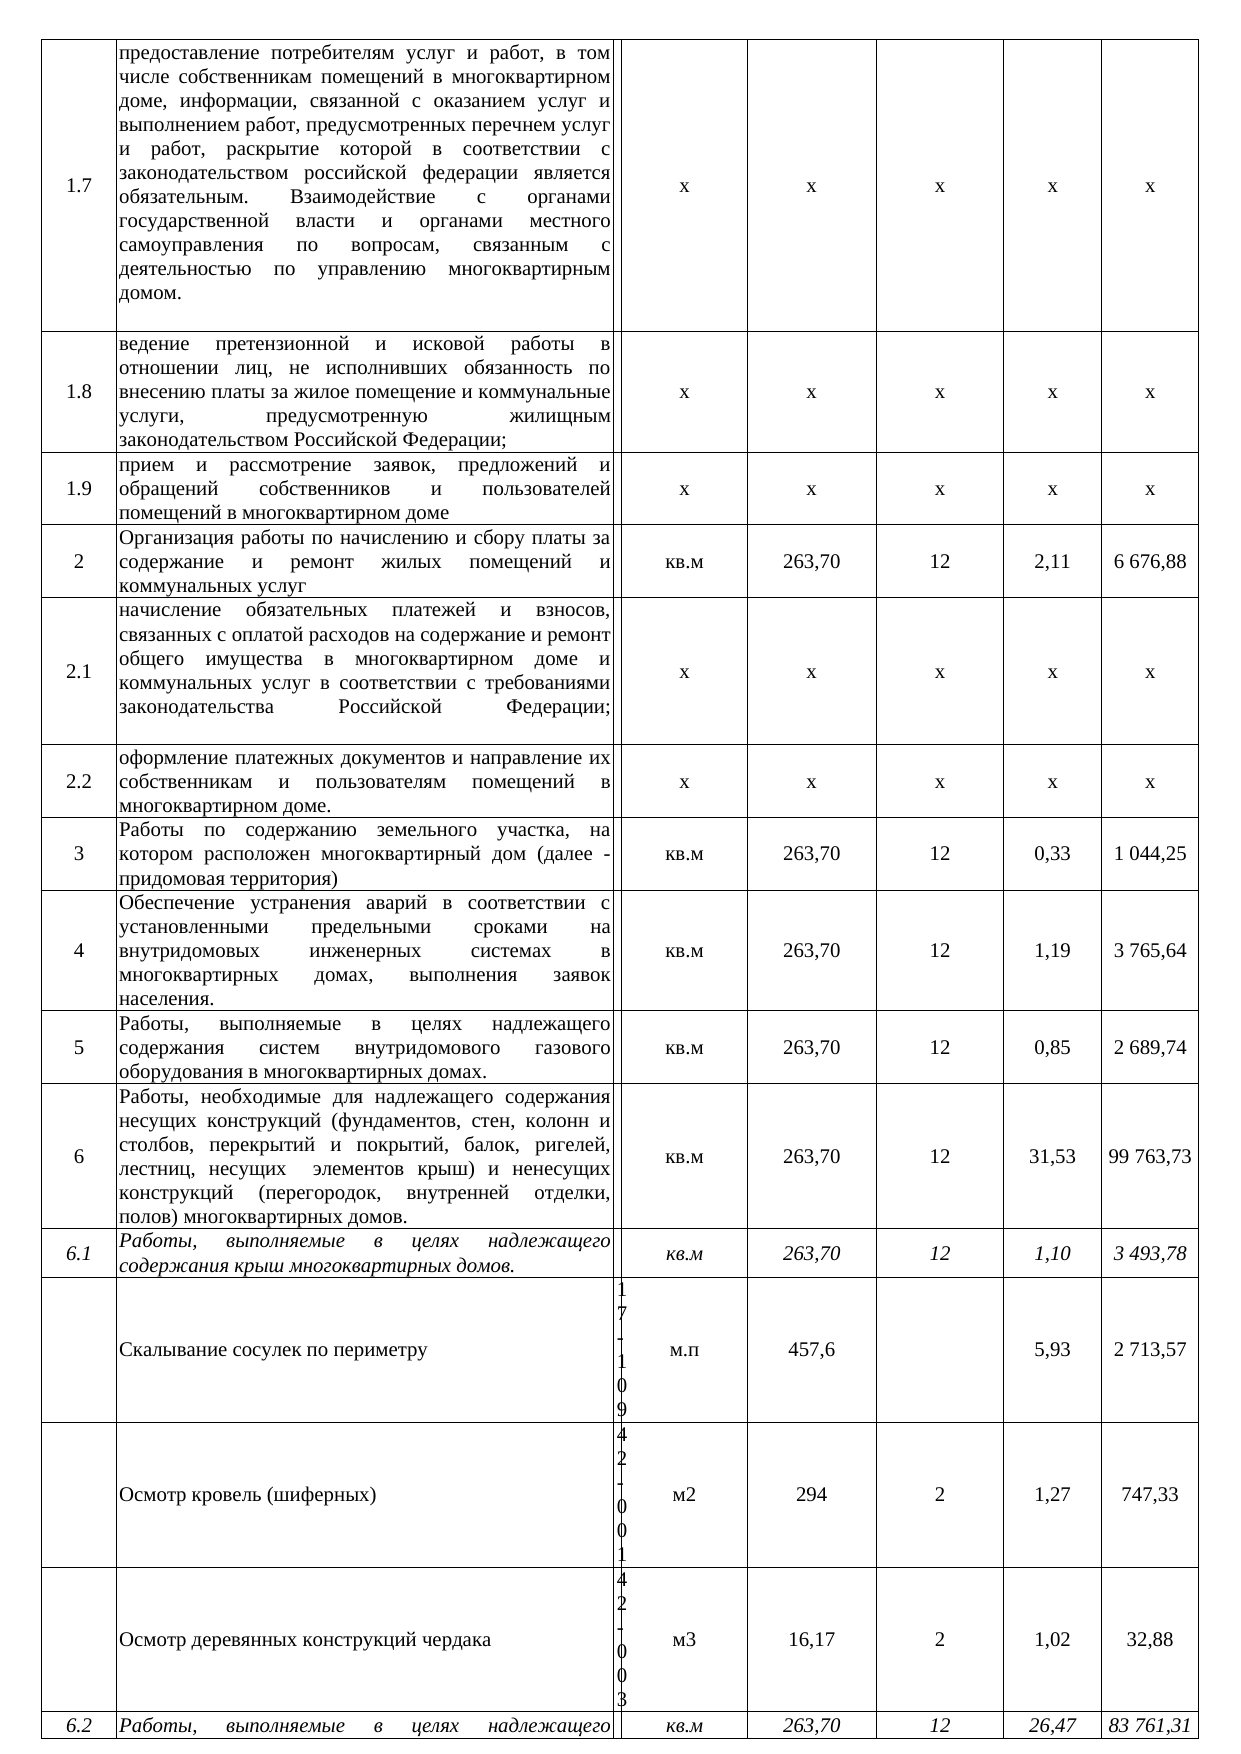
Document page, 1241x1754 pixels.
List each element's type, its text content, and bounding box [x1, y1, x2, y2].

table_cell Работы, необходимые для надлежащего содержания несущих конструкций (фундаментов, стен, колонн и столбов, перекрытий и покрытий, балок, ригелей, лестниц, несущих элементов крыш) и ненесущих конструкций (перегородок, внутренней отделки, полов) многоквартирных домов. [117, 1084, 613, 1228]
table_cell кв.м [622, 891, 747, 1010]
table_cell [614, 1229, 621, 1277]
table_cell [614, 598, 621, 744]
table_cell Осмотр деревянных конструкций чердака [117, 1568, 613, 1711]
table_cell [42, 1568, 116, 1711]
table_cell Работы по содержанию земельного участка, на котором расположен многоквартирный дом (далее - придомовая территория) [117, 818, 613, 889]
table_cell 1.9 [42, 453, 116, 524]
table_cell х [877, 745, 1003, 817]
table_cell х [748, 332, 876, 451]
table_cell 12 [877, 1229, 1003, 1277]
table_cell [614, 40, 621, 331]
table_cell [614, 1011, 621, 1083]
table_cell [42, 1423, 116, 1566]
table_cell 263,70 [748, 1712, 876, 1738]
table_cell 2.1 [42, 598, 116, 744]
table_cell 3 493,78 [1102, 1229, 1198, 1277]
table_cell 6.2 [42, 1712, 116, 1738]
table_cell х [1004, 598, 1101, 744]
table_cell х [1004, 453, 1101, 524]
table_cell предоставление потребителям услуг и работ, в том числе собственникам помещений в многоквартирном доме, информации, связанной с оказанием услуг и выполнением работ, предусмотренных перечнем услуг и работ, раскрытие которой в соответствии с законодательством российской федерации является обязательным. Взаимодействие с органами государственной власти и органами местного самоуправления по вопросам, связанным с деятельностью по управлению многоквартирным домом. [117, 40, 613, 331]
table_cell 747,33 [1102, 1423, 1198, 1566]
table_cell 26,47 [1004, 1712, 1101, 1738]
table_cell [614, 1084, 621, 1228]
table_cell оформление платежных документов и направление их собственникам и пользователям помещений в многоквартирном доме. [117, 745, 613, 817]
table_cell начисление обязательных платежей и взносов, связанных с оплатой расходов на содержание и ремонт общего имущества в многоквартирном доме и коммунальных услуг в соответствии с требованиями законодательства Российской Федерации; [117, 598, 613, 744]
table_cell х [877, 598, 1003, 744]
table_cell х [877, 453, 1003, 524]
table_cell 263,70 [748, 818, 876, 889]
table_cell [614, 525, 621, 597]
table_cell 263,70 [748, 1229, 876, 1277]
table_cell х [748, 40, 876, 331]
table_cell м.п [622, 1278, 747, 1421]
table_cell 2 [877, 1423, 1003, 1566]
table_cell [42, 1278, 116, 1421]
table_cell Осмотр кровель (шиферных) [117, 1423, 613, 1566]
table_cell 2,11 [1004, 525, 1101, 597]
table_cell х [1102, 745, 1198, 817]
table_cell 5,93 [1004, 1278, 1101, 1421]
table_cell кв.м [622, 1011, 747, 1083]
table_cell 263,70 [748, 1084, 876, 1228]
table_cell [877, 1278, 1003, 1421]
table_cell х [748, 745, 876, 817]
table_cell х [1004, 40, 1101, 331]
table_cell 1,19 [1004, 891, 1101, 1010]
table_cell 2 689,74 [1102, 1011, 1198, 1083]
table_cell 12 [877, 525, 1003, 597]
table_cell 4 [42, 891, 116, 1010]
table_cell 263,70 [748, 891, 876, 1010]
table_cell 1,27 [1004, 1423, 1101, 1566]
table_cell х [1004, 745, 1101, 817]
table_cell Организация работы по начислению и сбору платы за содержание и ремонт жилых помещений и коммунальных услуг [117, 525, 613, 597]
table_cell Работы, выполняемые в целях надлежащего содержания систем внутридомового газового оборудования в многоквартирных домах. [117, 1011, 613, 1083]
table_cell кв.м [622, 1712, 747, 1738]
table_cell 12 [877, 1084, 1003, 1228]
table_cell 16,17 [748, 1568, 876, 1711]
table_cell 32,88 [1102, 1568, 1198, 1711]
table_cell 1,10 [1004, 1229, 1101, 1277]
table_cell х [748, 453, 876, 524]
table_cell 1.8 [42, 332, 116, 451]
table_cell х [622, 745, 747, 817]
table_cell м2 [622, 1423, 747, 1566]
table_cell 6 676,88 [1102, 525, 1198, 597]
table_cell 31,53 [1004, 1084, 1101, 1228]
table_cell 6 [42, 1084, 116, 1228]
table_cell [614, 453, 621, 524]
table_cell х [1102, 453, 1198, 524]
table_cell м3 [622, 1568, 747, 1711]
table_cell 2 [877, 1568, 1003, 1711]
table_cell [614, 818, 621, 889]
table_cell 2 713,57 [1102, 1278, 1198, 1421]
table_cell х [622, 332, 747, 451]
table_cell 457,6 [748, 1278, 876, 1421]
table_cell 12 [877, 818, 1003, 889]
table_cell 0,85 [1004, 1011, 1101, 1083]
table_cell [614, 891, 621, 1010]
table_cell кв.м [622, 1229, 747, 1277]
table_cell 12 [877, 1011, 1003, 1083]
table_cell х [622, 40, 747, 331]
table_cell 12 [877, 1712, 1003, 1738]
table_cell ведение претензионной и исковой работы в отношении лиц, не исполнивших обязанность по внесению платы за жилое помещение и коммунальные услуги, предусмотренную жилищным законодательством Российской Федерации; [117, 332, 613, 451]
table_cell [614, 745, 621, 817]
table_cell 2 [42, 525, 116, 597]
table_cell 2.2 [42, 745, 116, 817]
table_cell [117, 1712, 613, 1738]
table_cell 263,70 [748, 1011, 876, 1083]
table_cell [614, 332, 621, 451]
table_cell 99 763,73 [1102, 1084, 1198, 1228]
table_cell 0,33 [1004, 818, 1101, 889]
table_cell Работы, выполняемые в целях надлежащего содержания крыш многоквартирных домов. [117, 1229, 613, 1277]
table_cell 263,70 [748, 525, 876, 597]
table_cell х [1102, 332, 1198, 451]
table_cell 294 [748, 1423, 876, 1566]
table_cell 1.7 [42, 40, 116, 331]
table_cell 6.1 [42, 1229, 116, 1277]
table_cell х [622, 453, 747, 524]
table_cell 83 761,31 [1102, 1712, 1198, 1738]
table_cell прием и рассмотрение заявок, предложений и обращений собственников и пользователей помещений в многоквартирном доме [117, 453, 613, 524]
table_cell Скалывание сосулек по периметру [117, 1278, 613, 1421]
table_cell х [1102, 40, 1198, 331]
table_cell х [1102, 598, 1198, 744]
table_cell [614, 1712, 621, 1738]
table_cell кв.м [622, 1084, 747, 1228]
table_cell х [1004, 332, 1101, 451]
table_cell 5 [42, 1011, 116, 1083]
table_cell х [622, 598, 747, 744]
table_cell кв.м [622, 818, 747, 889]
table_cell 12 [877, 891, 1003, 1010]
table_cell х [877, 332, 1003, 451]
table_cell 1 044,25 [1102, 818, 1198, 889]
table_cell 1,02 [1004, 1568, 1101, 1711]
table_cell х [877, 40, 1003, 331]
table_cell х [748, 598, 876, 744]
table_cell 3 765,64 [1102, 891, 1198, 1010]
table_cell 3 [42, 818, 116, 889]
table_cell кв.м [622, 525, 747, 597]
table_cell Обеспечение устранения аварий в соответствии с установленными предельными сроками на внутридомовых инженерных системах в многоквартирных домах, выполнения заявок населения. [117, 891, 613, 1010]
